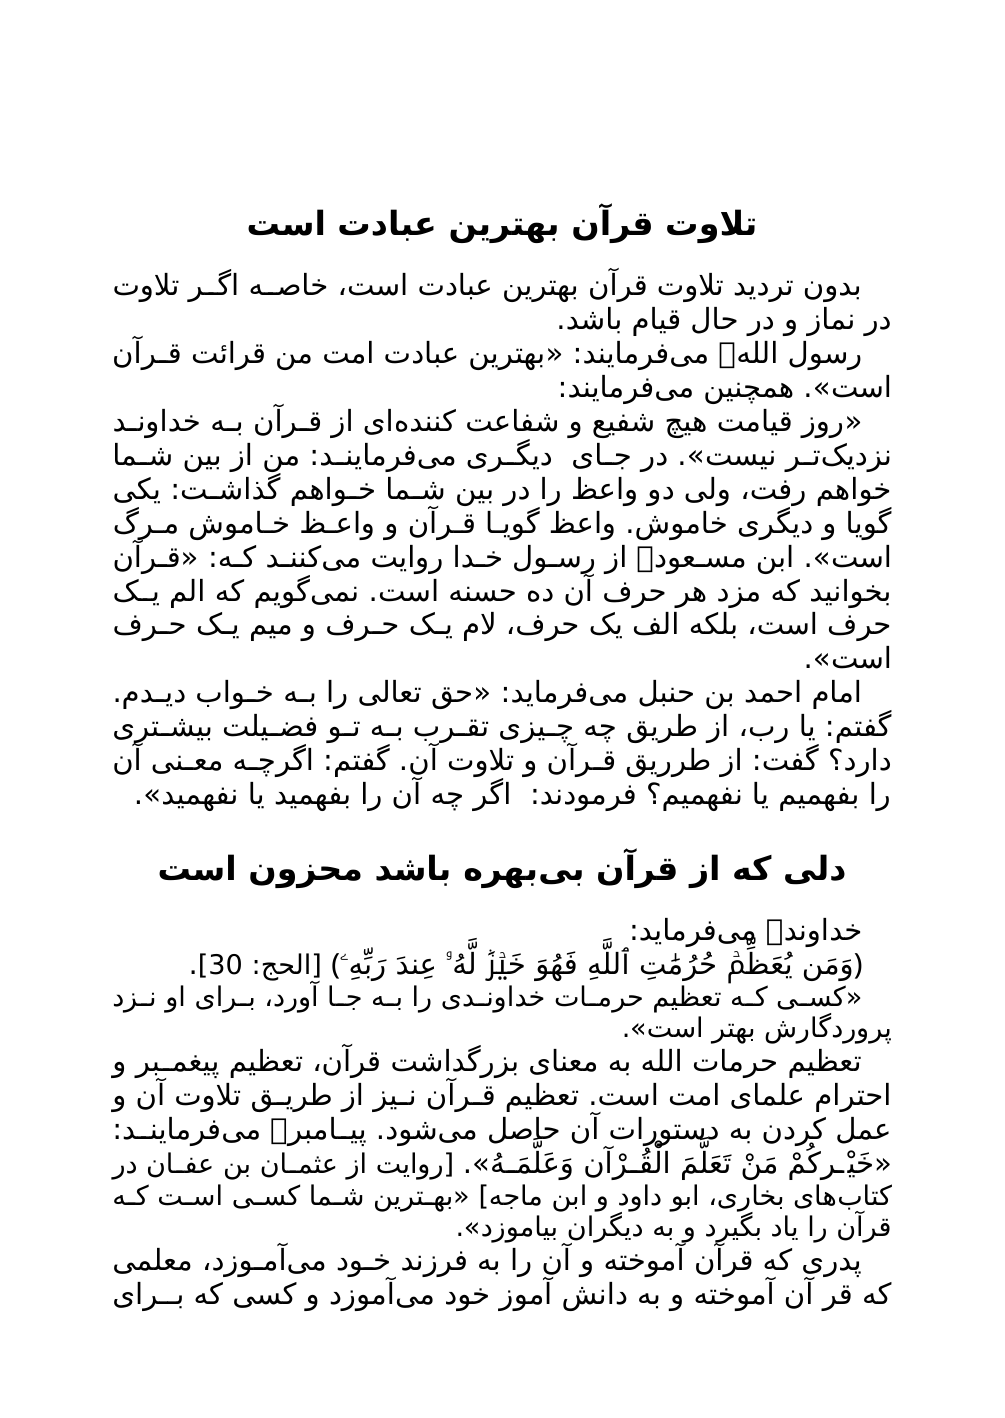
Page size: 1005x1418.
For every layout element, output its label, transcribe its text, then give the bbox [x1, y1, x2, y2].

text دلی که از قرآن بی‌بهره باشد محزون است [112, 849, 892, 888]
text «کسی که تعظیم حرمات خداوندی را به جا آورد، برای او نزد پروردگارش بهتر است». [112, 981, 892, 1044]
text رسول الله می‌فرمایند: «بهترین عبادت امت من قرائت قرآن است». همچنین می‌فرمایند: [112, 336, 892, 404]
text بدون تردید تلاوت قرآن بهترین عبادت است، خاصه اگر تلاوت در نماز و در حال قیام باشد. [112, 268, 892, 336]
text ﴿وَمَن يُعَظِّمۡ حُرُمَٰتِ ٱللَّهِ فَهُوَ خَيۡرٞ لَّهُۥ عِندَ رَبِّهِۦ﴾ [الحج: 30]. [112, 947, 892, 981]
text امام احمد بن حنبل می‌فرماید: «حق تعالی را به خواب دیدم. گفتم: یا رب، از طریق چه چیزی تقرب به تو فضیلت بیشتری دارد؟ گفت: از طرریق قرآن و تلاوت آن. گفتم: اگرچه معنی آن را بفهمیم یا نفهمیم؟ فرمودند: اگر چه آن را بفهمید یا نفهمید». [112, 676, 892, 812]
text «روز قیامت هیچ شفیع و شفاعت کننده‌ای از قرآن به خداوند نزدیک‌تر نیست». در جای دیگری می‌فرمایند: من از بین شما خواهم رفت، ولی دو واعظ را در بین شما خواهم گذاشت: یکی گویا و دیگری خاموش. واعظ گویا قرآن و واعظ خاموش مرگ است». ابن مسعود از رسول خدا روایت می‌کنند که: «قرآن بخوانید که مزد هر حرف آن ده حسنه است. نمی‌گویم که الم یک حرف است، بلکه الف یک حرف، لام یک حرف و میم یک حرف است». [112, 404, 892, 676]
text تعظیم حرمات الله به معنای بزرگداشت قرآن، تعظیم پیغمبر و احترام علمای امت است. تعظیم قرآن نیز از طریق تلاوت آن و عمل کردن به دستورات آن حاصل می‌شود. پیامبر می‌فرمایند: «خَيْركُمْ مَنْ تَعَلَّمَ الْقُرْآن وَعَلَّمَهُ». [روایت از عثمان بن عفان در کتاب‌های بخاری، ابو داود و ابن ماجه] «بهترین شما کسی است که قرآن را یاد بگیرد و به دیگران بیاموزد». [112, 1044, 892, 1243]
text خداوند می‌فرماید: [112, 913, 892, 947]
text تلاوت قرآن بهترین عبادت است [112, 204, 892, 243]
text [112, 1243, 892, 1311]
